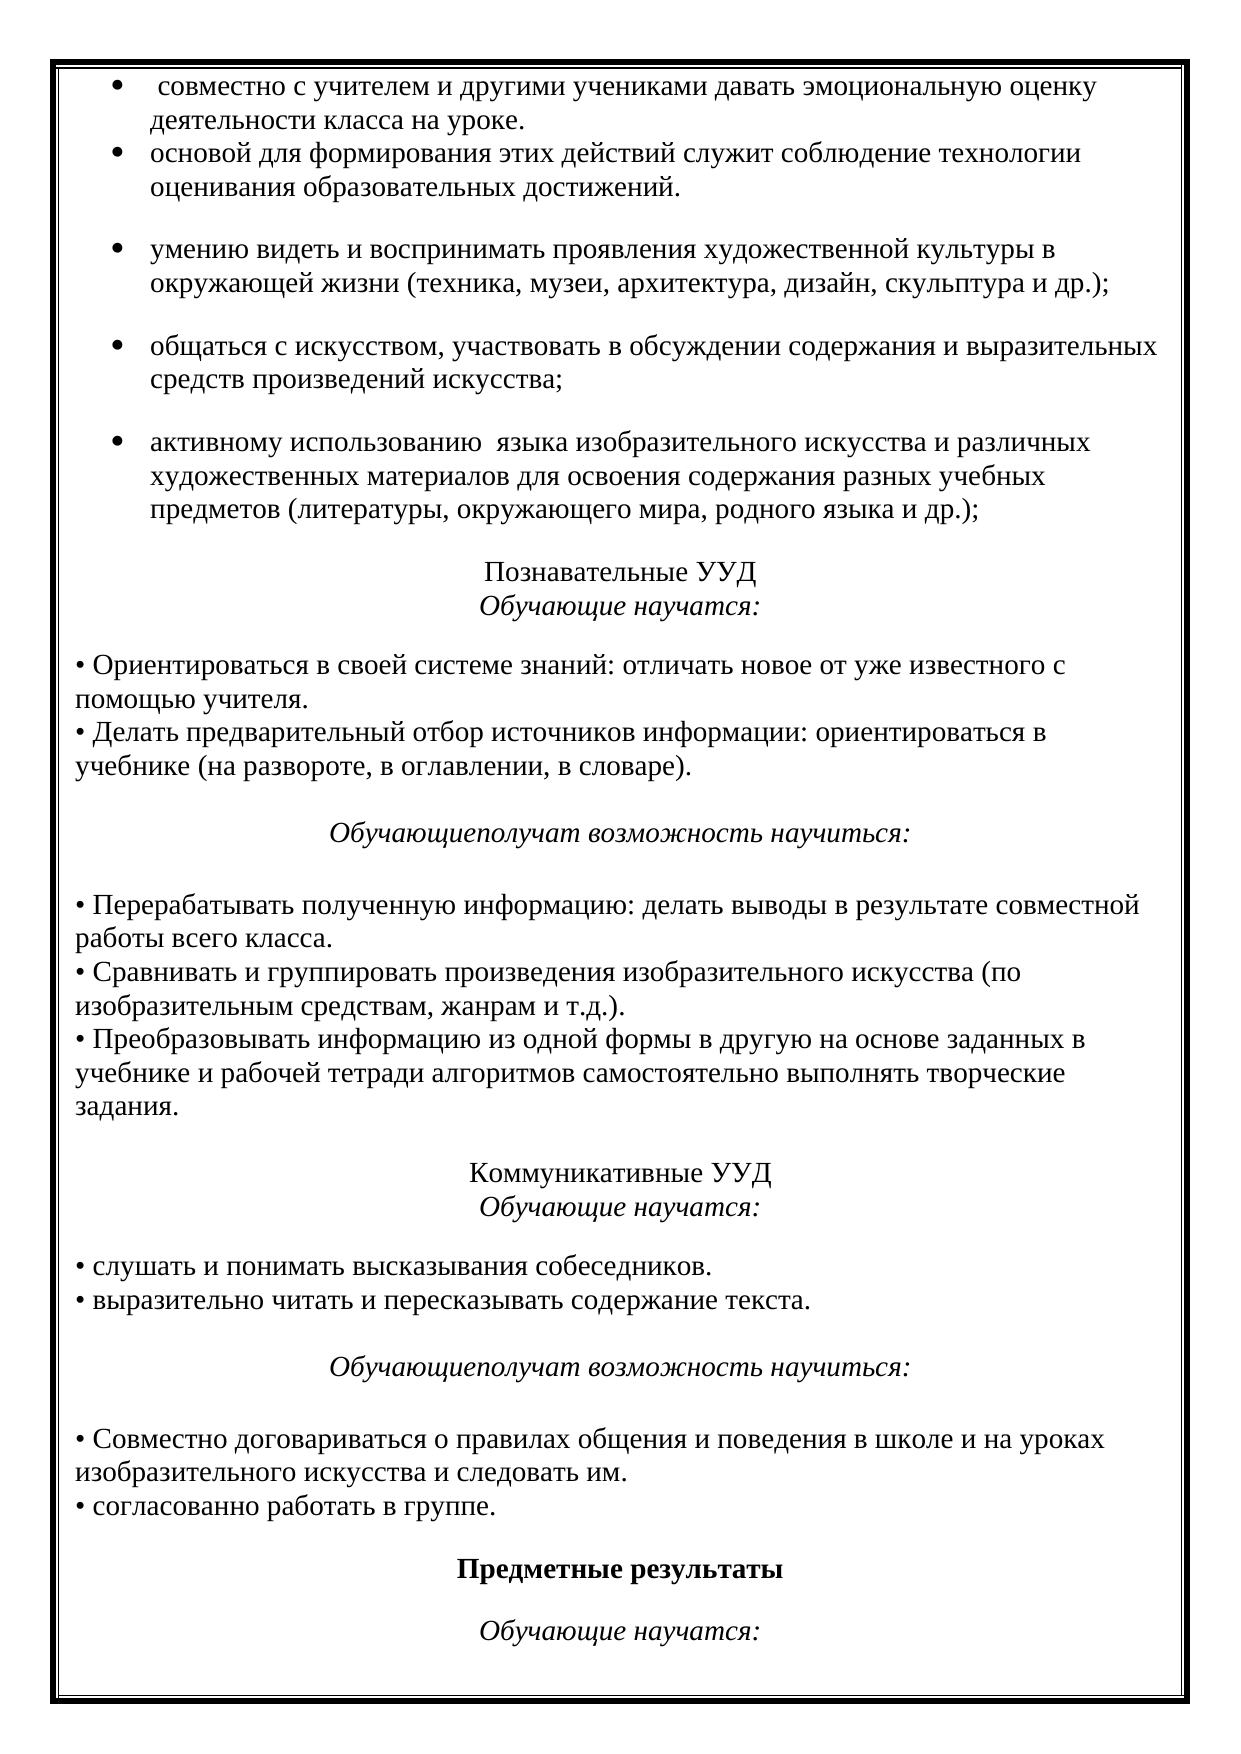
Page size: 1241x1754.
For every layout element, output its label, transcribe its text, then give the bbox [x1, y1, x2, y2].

list активному использованию языка изобразительного искусства и различных художественных материалов для освоения содержания разных учебных предметов (литературы, окружающего мира, родного языка и др.); [112, 424, 1165, 525]
text • Ориентироваться в своей системе знаний: отличать новое от уже известного с помощью учителя. [75, 647, 1165, 714]
text Познавательные УУД [75, 554, 1165, 588]
text Обучающие научатся: [75, 1613, 1165, 1647]
list общаться с искусством, участвовать в обсуждении содержания и выразительных средств произведений искусства; [112, 328, 1165, 395]
text Обучающие научатся: [75, 588, 1165, 621]
list умению видеть и воспринимать проявления художественной культуры в окружающей жизни (техника, музеи, архитектура, дизайн, скульптура и др.); [112, 232, 1165, 299]
text Предметные результаты [75, 1551, 1165, 1584]
text • согласованно работать в группе. [75, 1488, 1165, 1522]
text Обучающие научатся: [75, 1189, 1165, 1222]
text • слушать и понимать высказывания собеседников. [75, 1248, 1165, 1282]
list основой для формирования этих действий служит соблюдение технологии оценивания образовательных достижений. [112, 135, 1165, 202]
text Обучающиеполучат возможность научиться: [75, 815, 1165, 848]
text • Преобразовывать информацию из одной формы в другую на основе заданных в учебнике и рабочей тетради алгоритмов самостоятельно выполнять творческие задания. [75, 1021, 1165, 1122]
text • Перерабатывать полученную информацию: делать выводы в результате совместной работы всего класса. [75, 887, 1165, 954]
text • Совместно договариваться о правилах общения и поведения в школе и на уроках изобразительного искусства и следовать им. [75, 1421, 1165, 1488]
list совместно с учителем и другими учениками давать эмоциональную оценку деятельности класса на уроке. [112, 69, 1165, 135]
text • Делать предварительный отбор источников информации: ориентироваться в учебнике (на развороте, в оглавлении, в словаре). [75, 714, 1165, 781]
text • Сравнивать и группировать произведения изобразительного искусства (по изобразительным средствам, жанрам и т.д.). [75, 954, 1165, 1021]
text Обучающиеполучат возможность научиться: [75, 1349, 1165, 1382]
text • выразительно читать и пересказывать содержание текста. [75, 1282, 1165, 1315]
text Коммуникативные УУД [75, 1155, 1165, 1189]
